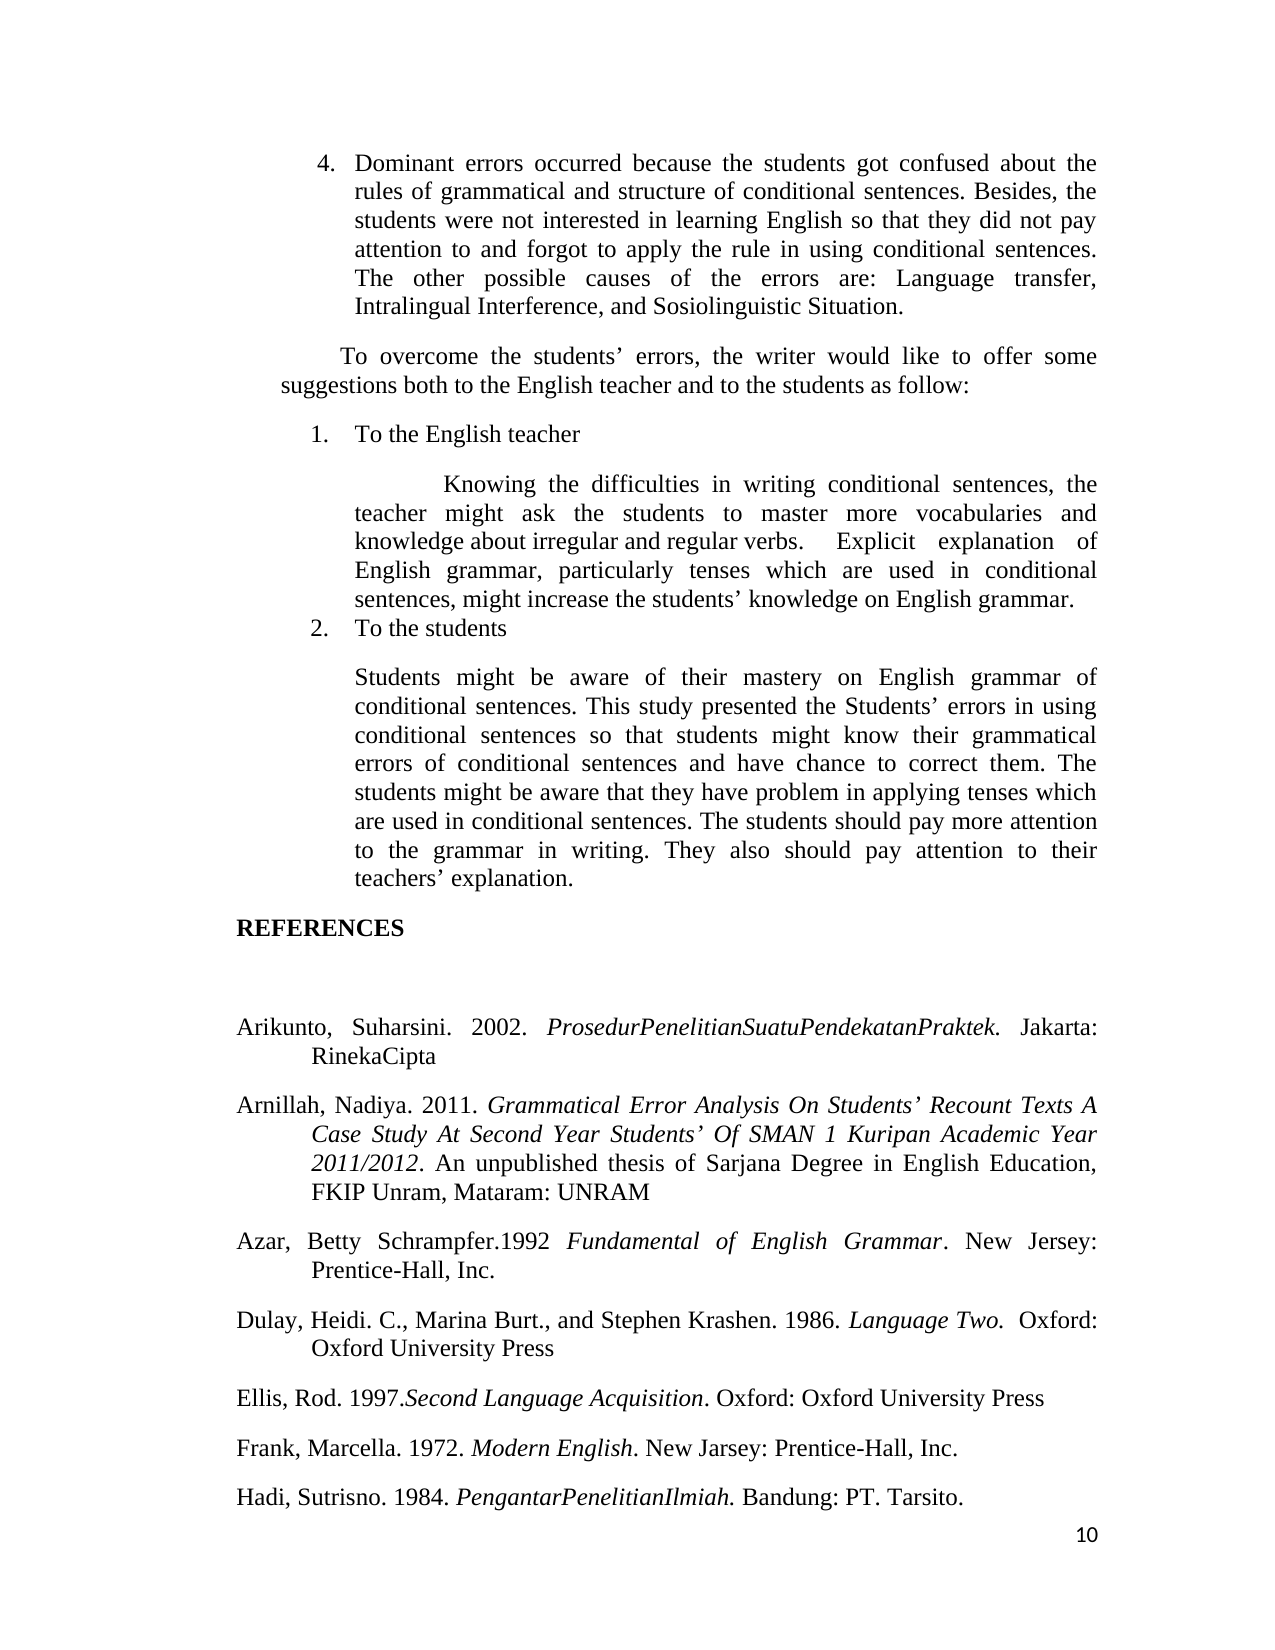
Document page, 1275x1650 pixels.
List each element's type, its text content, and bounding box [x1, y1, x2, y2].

text Frank, Marcella. 1972. Modern English. New Jarsey: Prentice-Hall, Inc. [236, 1433, 1098, 1461]
text REFERENCES [236, 913, 1098, 942]
text To overcome the students’ errors, the writer would like to offer some suggestions both to the English teacher and to the students as follow: [281, 341, 1098, 398]
list Dominant errors occurred because the students got confused about the rules of grammatical and structure of conditional sentences. Besides, the students were not interested in learning English so that they did not pay attention to and forgot to apply the rule in using conditional sentences. The other possible causes of the errors are: Language transfer, Intralingual Interference, and Sosiolinguistic Situation. [317, 148, 1098, 320]
text Ellis, Rod. 1997.Second Language Acquisition. Oxford: Oxford University Press [236, 1383, 1098, 1412]
text Arikunto, Suharsini. 2002. ProsedurPenelitianSuatuPendekatanPraktek. Jakarta: RinekaCipta [236, 1012, 1098, 1070]
list Students might be aware of their mastery on English grammar of conditional sentences. This study presented the Students’ errors in using conditional sentences so that students might know their grammatical errors of conditional sentences and have chance to correct them. The students might be aware that they have problem in applying tenses which are used in conditional sentences. The students should pay more attention to the grammar in writing. They also should pay attention to their teachers’ explanation. [354, 662, 1098, 892]
list Knowing the difficulties in writing conditional sentences, the teacher might ask the students to master more vocabularies and knowledge about irregular and regular verbs. Explicit explanation of English grammar, particularly tenses which are used in conditional sentences, might increase the students’ knowledge on English grammar. [354, 469, 1098, 613]
text Azar, Betty Schrampfer.1992 Fundamental of English Grammar. New Jersey: Prentice-Hall, Inc. [236, 1226, 1098, 1284]
text Dulay, Heidi. C., Marina Burt., and Stephen Krashen. 1986. Language Two. Oxford: Oxford University Press [236, 1305, 1098, 1362]
text Hadi, Sutrisno. 1984. PengantarPenelitianIlmiah. Bandung: PT. Tarsito. [236, 1482, 1098, 1511]
list To the English teacher [310, 419, 1098, 448]
text Arnillah, Nadiya. 2011. Grammatical Error Analysis On Students’ Recount Texts A Case Study At Second Year Students’ Of SMAN 1 Kuripan Academic Year 2011/2012. An unpublished thesis of Sarjana Degree in English Education, FKIP Unram, Mataram: UNRAM [236, 1091, 1098, 1206]
list To the students [310, 613, 1098, 641]
